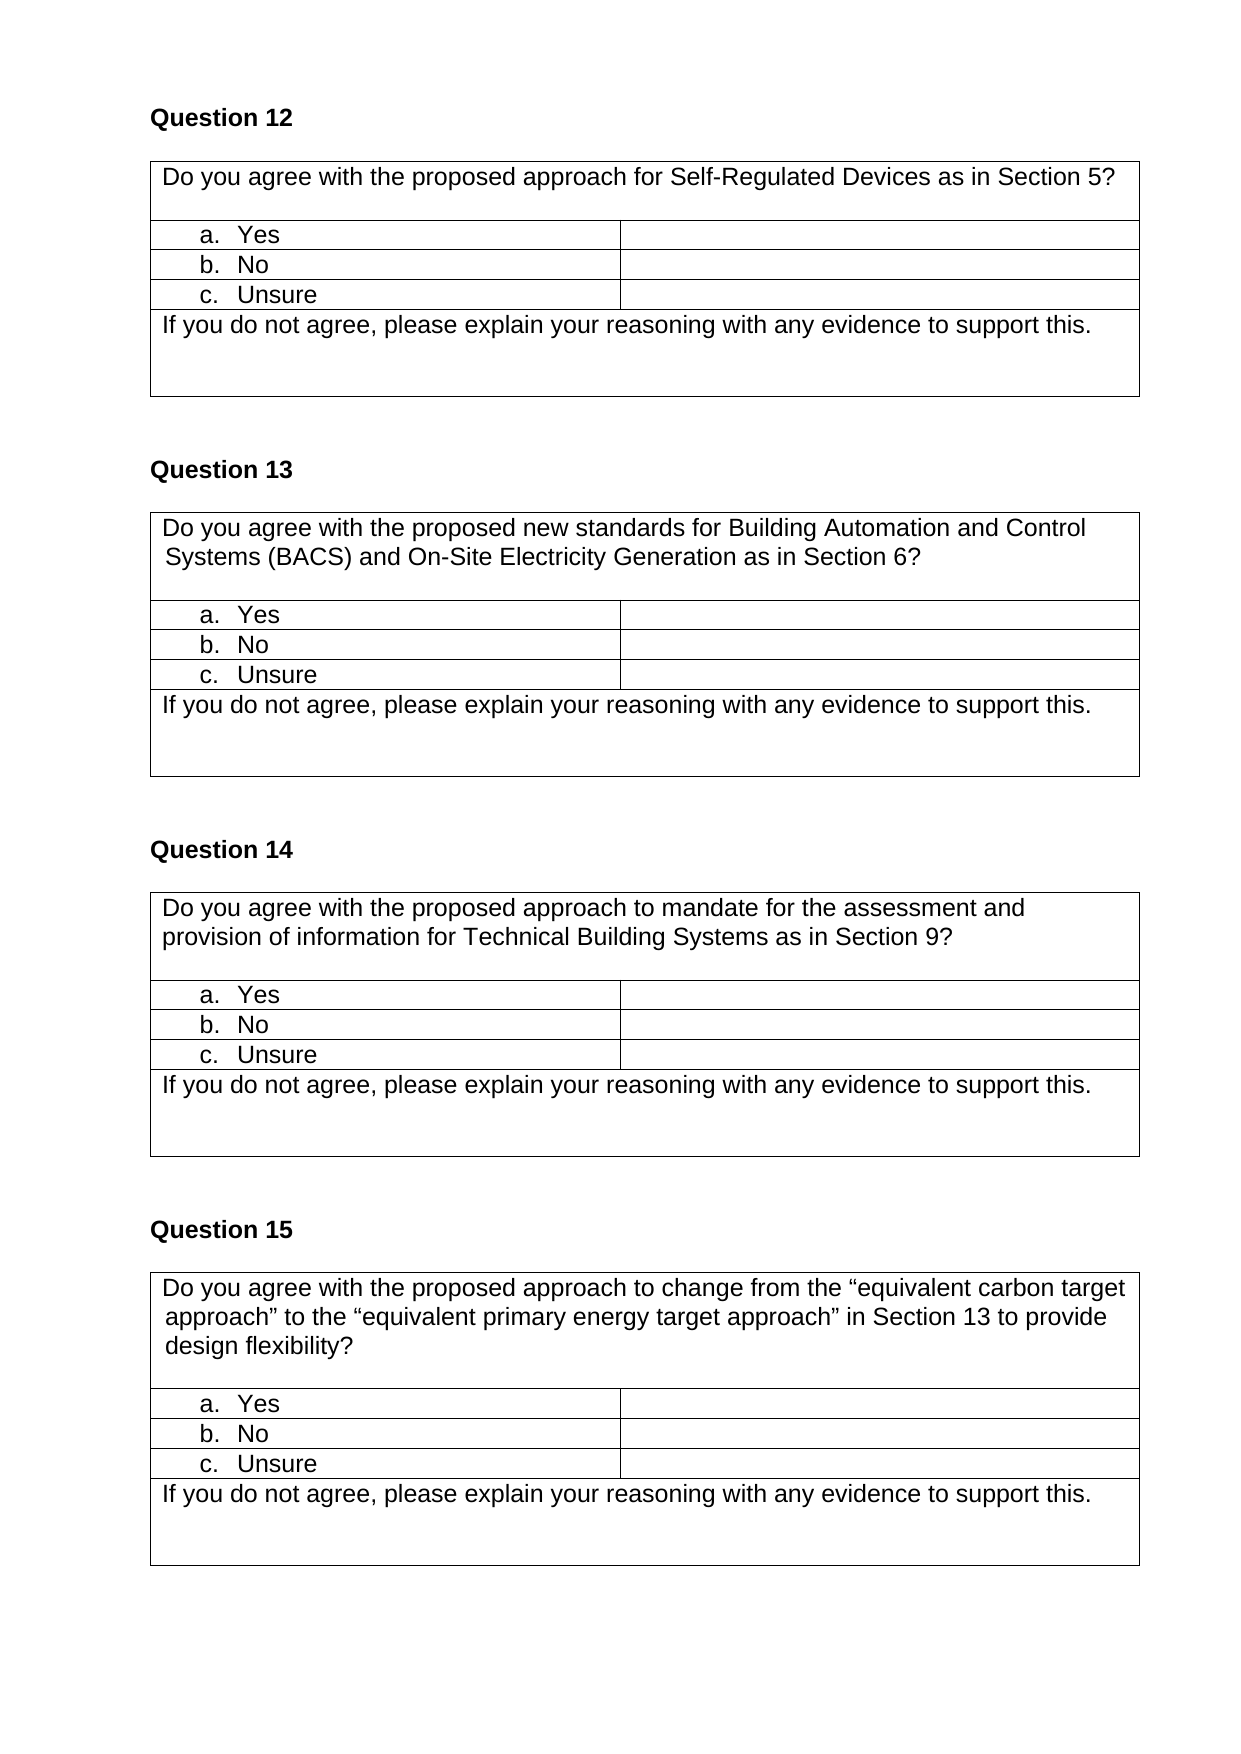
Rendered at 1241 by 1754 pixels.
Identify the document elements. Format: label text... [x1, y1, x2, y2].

table_cell If you do not agree, please explain your reasoning with any evidence to support this. [151, 690, 1139, 776]
table_cell Unsure [151, 280, 620, 309]
text Question 12 [150, 103, 1090, 132]
table_cell [621, 1449, 1139, 1478]
table_cell Yes [151, 1389, 620, 1418]
table_cell No [151, 630, 620, 659]
text Question 14 [150, 835, 1090, 863]
table_cell [621, 660, 1139, 689]
table_cell Yes [151, 601, 620, 629]
table_cell [621, 1419, 1139, 1448]
table_cell [621, 601, 1139, 629]
table_cell Unsure [151, 1040, 620, 1069]
table_cell [621, 981, 1139, 1009]
table_cell No [151, 1419, 620, 1448]
table_header Do you agree with the proposed approach to mandate for the assessment and provision of information for Technical Building Systems as in Section 9? [151, 893, 1139, 979]
text Question 13 [150, 455, 1090, 483]
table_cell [151, 310, 1139, 396]
table_cell If you do not agree, please explain your reasoning with any evidence to support this. [151, 1070, 1139, 1156]
table_cell Yes [151, 221, 620, 249]
table_cell [621, 630, 1139, 659]
table_cell No [151, 250, 620, 279]
table_cell No [151, 1010, 620, 1039]
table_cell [151, 1479, 1139, 1565]
table_header Do you agree with the proposed new standards for Building Automation and Control Systems (BACS) and On-Site Electricity Generation as in Section 6? [151, 513, 1139, 599]
table_cell [621, 1389, 1139, 1418]
text Question 15 [150, 1215, 1090, 1243]
table_header Do you agree with the proposed approach to change from the “equivalent carbon target approach” to the “equivalent primary energy target approach” in Section 13 to provide design flexibility? [151, 1273, 1139, 1388]
table_cell [621, 221, 1139, 249]
table_cell [621, 280, 1139, 309]
table_cell Yes [151, 981, 620, 1009]
table_cell Unsure [151, 1449, 620, 1478]
table_cell [621, 1010, 1139, 1039]
table_header Do you agree with the proposed approach for Self-Regulated Devices as in Section 5? [151, 162, 1139, 219]
table_cell [621, 1040, 1139, 1069]
table_cell [621, 250, 1139, 279]
table_cell Unsure [151, 660, 620, 689]
